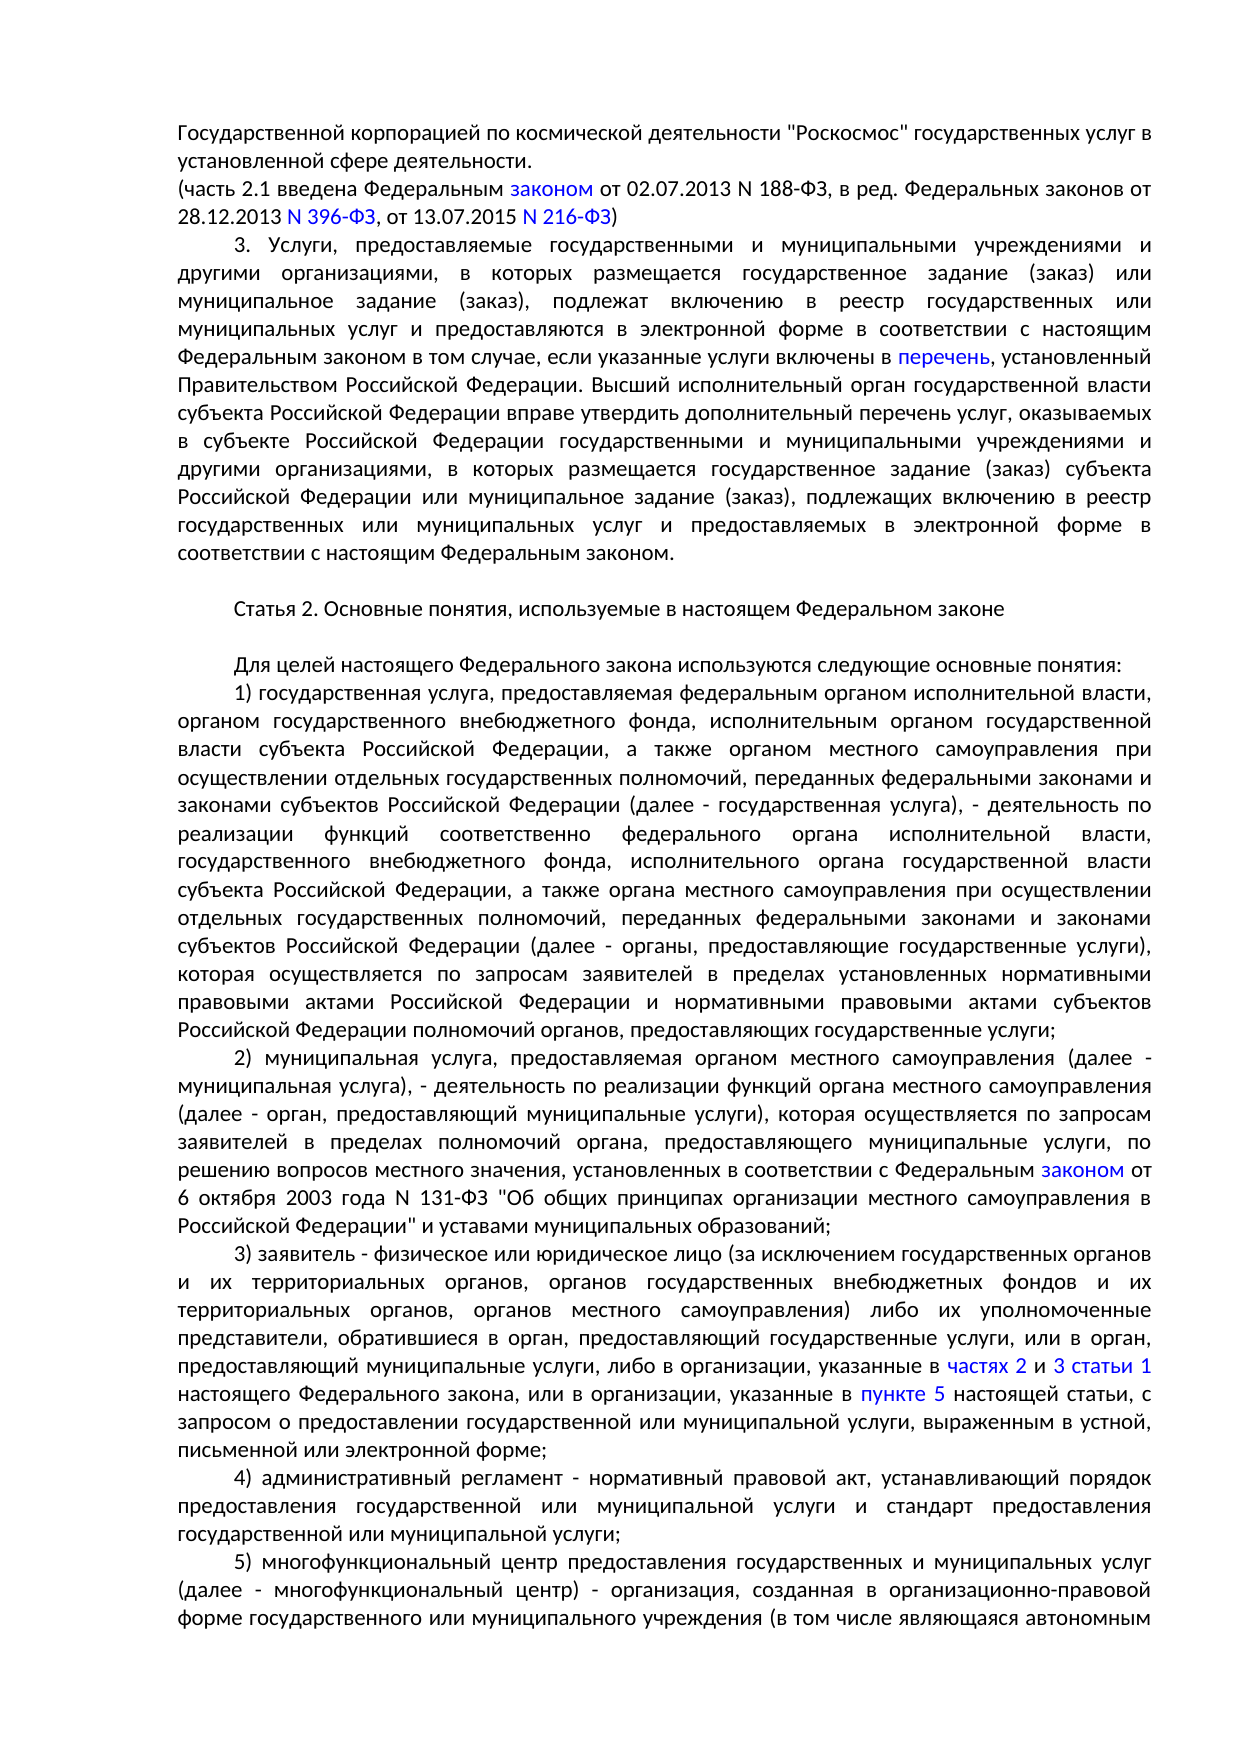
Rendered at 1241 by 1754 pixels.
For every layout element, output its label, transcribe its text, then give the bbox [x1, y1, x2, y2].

text Статья 2. Основные понятия, используемые в настоящем Федеральном законе [177, 594, 1152, 622]
text Для целей настоящего Федерального закона используются следующие основные понятия: [177, 651, 1152, 678]
text (часть 2.1 введена Федеральным законом от 02.07.2013 N 188-ФЗ, в ред. Федеральных законов от 28.12.2013 N 396-ФЗ, от 13.07.2015 N 216-ФЗ) [177, 174, 1152, 230]
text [177, 118, 1152, 174]
text 3) заявитель - физическое или юридическое лицо (за исключением государственных органов и их территориальных органов, органов государственных внебюджетных фондов и их территориальных органов, органов местного самоуправления) либо их уполномоченные представители, обратившиеся в орган, предоставляющий государственные услуги, или в орган, предоставляющий муниципальные услуги, либо в организации, указанные в частях 2 и 3 статьи 1 настоящего Федерального закона, или в организации, указанные в пункте 5 настоящей статьи, с запросом о предоставлении государственной или муниципальной услуги, выраженным в устной, письменной или электронной форме; [177, 1239, 1152, 1463]
text 2) муниципальная услуга, предоставляемая органом местного самоуправления (далее - муниципальная услуга), - деятельность по реализации функций органа местного самоуправления (далее - орган, предоставляющий муниципальные услуги), которая осуществляется по запросам заявителей в пределах полномочий органа, предоставляющего муниципальные услуги, по решению вопросов местного значения, установленных в соответствии с Федеральным законом от 6 октября 2003 года N 131-ФЗ "Об общих принципах организации местного самоуправления в Российской Федерации" и уставами муниципальных образований; [177, 1043, 1152, 1239]
text 4) административный регламент - нормативный правовой акт, устанавливающий порядок предоставления государственной или муниципальной услуги и стандарт предоставления государственной или муниципальной услуги; [177, 1463, 1152, 1547]
text 1) государственная услуга, предоставляемая федеральным органом исполнительной власти, органом государственного внебюджетного фонда, исполнительным органом государственной власти субъекта Российской Федерации, а также органом местного самоуправления при осуществлении отдельных государственных полномочий, переданных федеральными законами и законами субъектов Российской Федерации (далее - государственная услуга), - деятельность по реализации функций соответственно федерального органа исполнительной власти, государственного внебюджетного фонда, исполнительного органа государственной власти субъекта Российской Федерации, а также органа местного самоуправления при осуществлении отдельных государственных полномочий, переданных федеральными законами и законами субъектов Российской Федерации (далее - органы, предоставляющие государственные услуги), которая осуществляется по запросам заявителей в пределах установленных нормативными правовыми актами Российской Федерации и нормативными правовыми актами субъектов Российской Федерации полномочий органов, предоставляющих государственные услуги; [177, 678, 1152, 1043]
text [177, 1547, 1152, 1631]
text 3. Услуги, предоставляемые государственными и муниципальными учреждениями и другими организациями, в которых размещается государственное задание (заказ) или муниципальное задание (заказ), подлежат включению в реестр государственных или муниципальных услуг и предоставляются в электронной форме в соответствии с настоящим Федеральным законом в том случае, если указанные услуги включены в перечень, установленный Правительством Российской Федерации. Высший исполнительный орган государственной власти субъекта Российской Федерации вправе утвердить дополнительный перечень услуг, оказываемых в субъекте Российской Федерации государственными и муниципальными учреждениями и другими организациями, в которых размещается государственное задание (заказ) субъекта Российской Федерации или муниципальное задание (заказ), подлежащих включению в реестр государственных или муниципальных услуг и предоставляемых в электронной форме в соответствии с настоящим Федеральным законом. [177, 230, 1152, 566]
